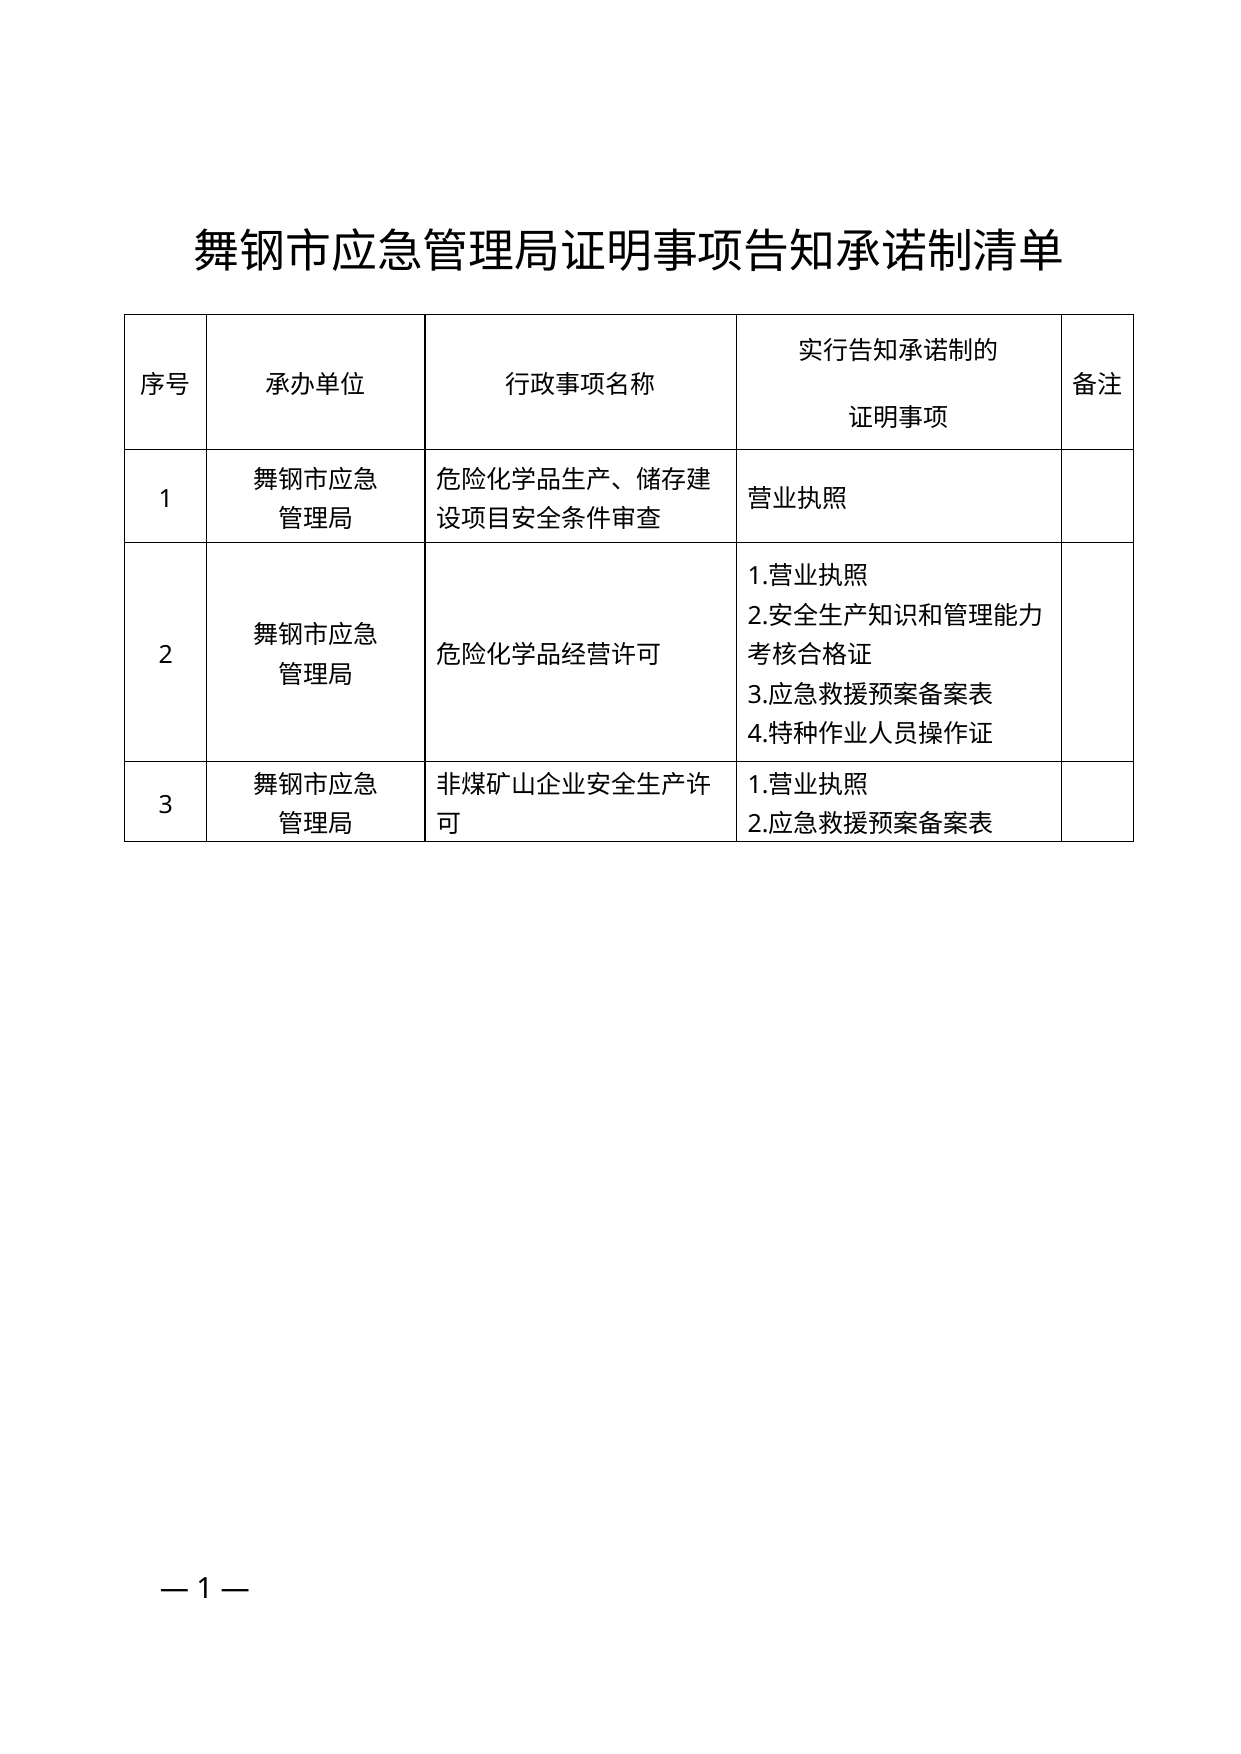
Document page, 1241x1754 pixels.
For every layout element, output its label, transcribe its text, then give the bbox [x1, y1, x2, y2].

table_cell 舞钢市应急 管理局 [207, 543, 424, 761]
table_cell 危险化学品经营许可 [426, 543, 736, 761]
table_header 承办单位 [207, 315, 424, 449]
table_cell 3 [125, 762, 206, 841]
table_cell 营业执照 [737, 450, 1061, 542]
table_cell 舞钢市应急 管理局 [207, 762, 424, 841]
text 舞钢市应急管理局证明事项告知承诺制清单 [159, 214, 1098, 281]
table_cell 舞钢市应急 管理局 [207, 450, 424, 542]
table_cell [1062, 762, 1133, 841]
table_cell 2 [125, 543, 206, 761]
table_header 实行告知承诺制的 证明事项 [737, 315, 1061, 449]
table_cell [1062, 543, 1133, 761]
table_header 行政事项名称 [426, 315, 736, 449]
table_cell 1 [125, 450, 206, 542]
table_cell 非煤矿山企业安全生产许可 [426, 762, 736, 841]
table_header 备注 [1062, 315, 1133, 449]
table_cell 1.营业执照 2.应急救援预案备案表 [737, 762, 1061, 841]
table_cell 危险化学品生产、储存建设项目安全条件审查 [426, 450, 736, 542]
table_cell [1062, 450, 1133, 542]
table_header 序号 [125, 315, 206, 449]
table_cell 1.营业执照 2.安全生产知识和管理能力考核合格证 3.应急救援预案备案表 4.特种作业人员操作证 [737, 543, 1061, 761]
